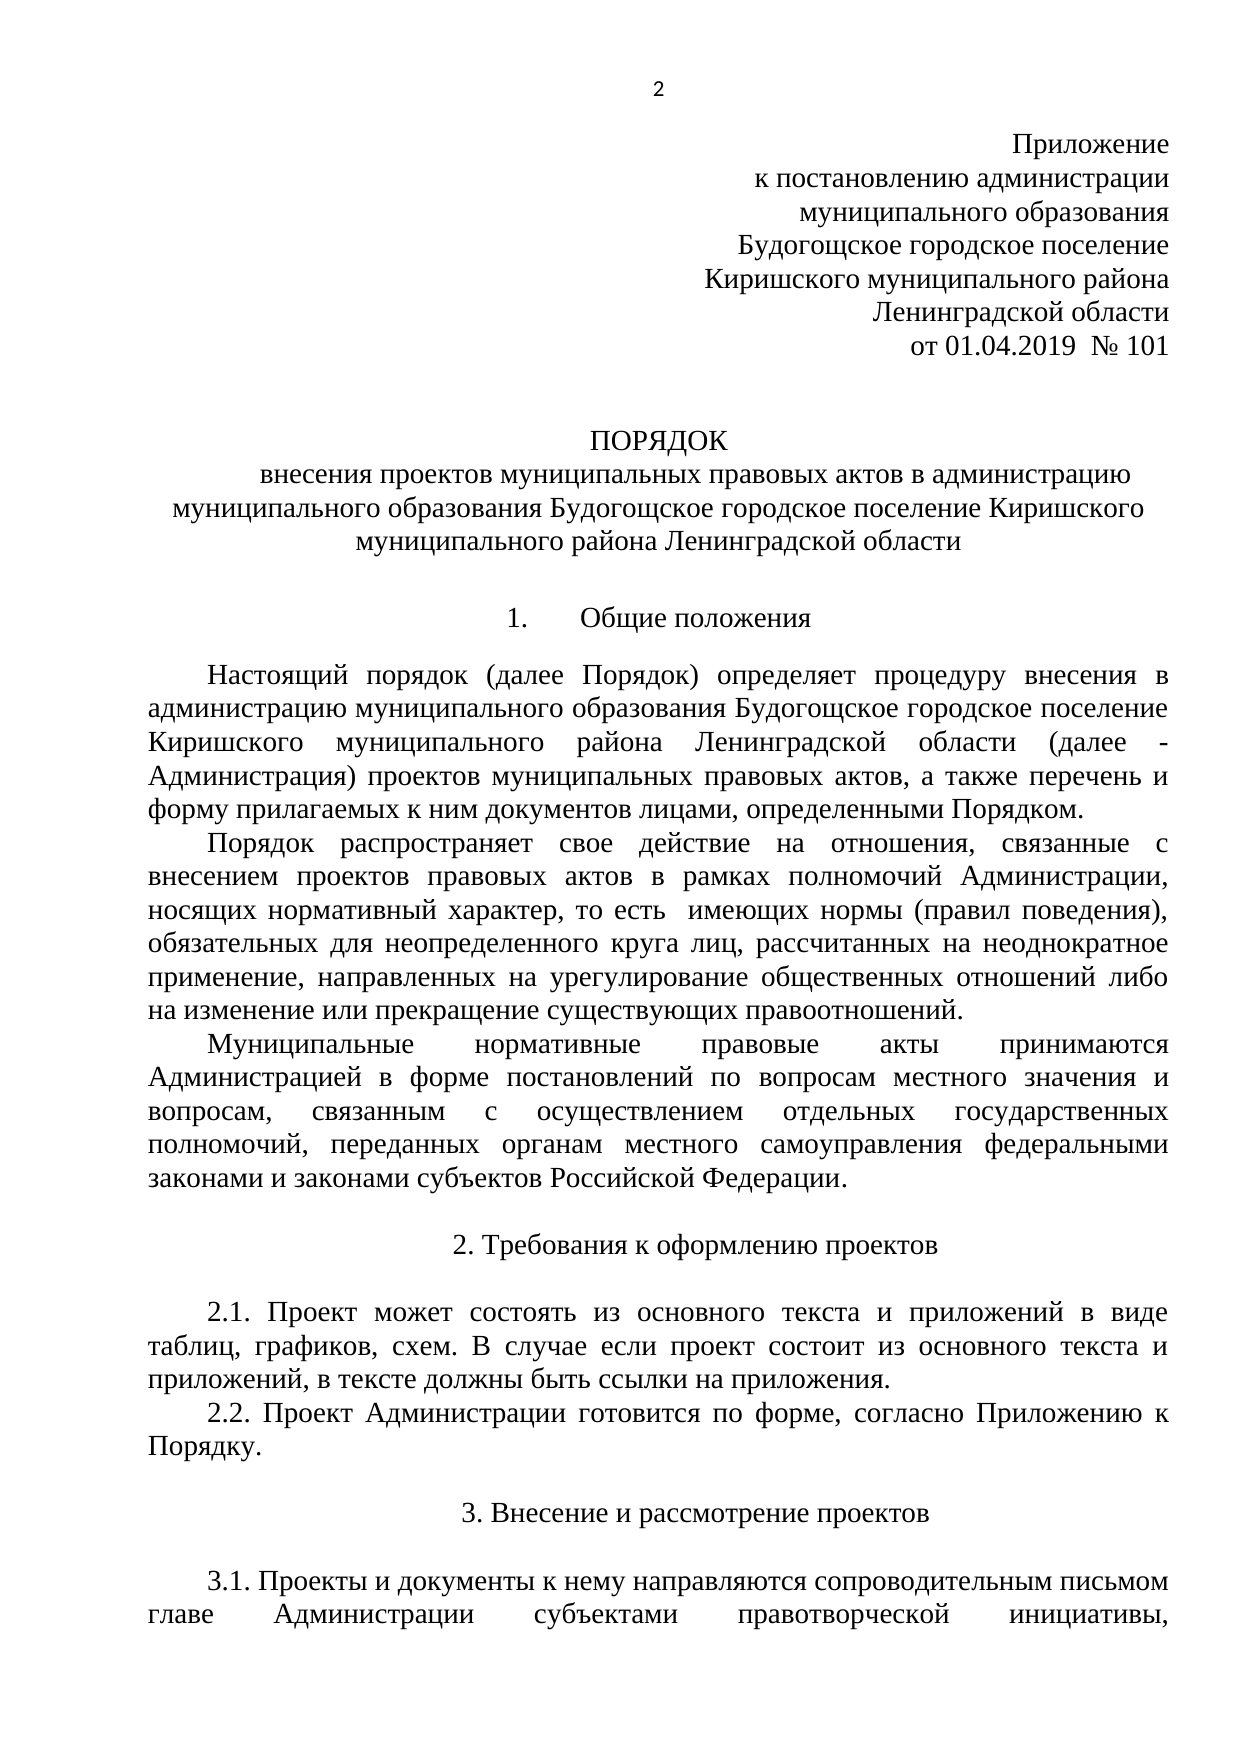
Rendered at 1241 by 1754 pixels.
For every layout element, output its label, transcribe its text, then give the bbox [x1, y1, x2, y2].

text 3. Внесение и рассмотрение проектов [148, 1496, 1169, 1529]
text Порядок распространяет свое действие на отношения, связанные с внесением проектов правовых актов в рамках полномочий Администрации, носящих нормативный характер, то есть имеющих нормы (правил поведения), обязательных для неопределенного круга лиц, рассчитанных на неоднократное применение, направленных на урегулирование общественных отношений либо на изменение или прекращение существующих правоотношений. [148, 825, 1169, 1026]
text ПОРЯДОК [148, 423, 1169, 456]
text Киришского муниципального района [148, 261, 1169, 294]
text Приложение [516, 127, 1169, 160]
text от 01.04.2019 № 101 [148, 328, 1169, 361]
text Муниципальные нормативные правовые акты принимаются Администрацией в форме постановлений по вопросам местного значения и вопросам, связанным с осуществлением отдельных государственных полномочий, переданных органам местного самоуправления федеральными законами и законами субъектов Российской Федерации. [148, 1026, 1169, 1194]
text муниципального образования [148, 194, 1169, 227]
text внесения проектов муниципальных правовых актов в администрацию муниципального образования Будогощское городское поселение Киришского муниципального района Ленинградской области [148, 456, 1169, 557]
text Настоящий порядок (далее Порядок) определяет процедуру внесения в администрацию муниципального образования Будогощское городское поселение Киришского муниципального района Ленинградской области (далее - Администрация) проектов муниципальных правовых актов, а также перечень и форму прилагаемых к ним документов лицами, определенными Порядком. [148, 657, 1169, 825]
list Общие положения [148, 607, 1169, 632]
text Будогощское городское поселение [148, 227, 1169, 261]
text 2. Требования к оформлению проектов [148, 1227, 1169, 1261]
text 2.1. Проект может состоять из основного текста и приложений в виде таблиц, графиков, схем. В случае если проект состоит из основного текста и приложений, в тексте должны быть ссылки на приложения. [148, 1294, 1169, 1395]
text Ленинградской области [148, 294, 1169, 328]
text к постановлению администрации [148, 160, 1169, 194]
text 2.2. Проект Администрации готовится по форме, согласно Приложению к Порядку. [148, 1395, 1169, 1462]
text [148, 1563, 1169, 1630]
